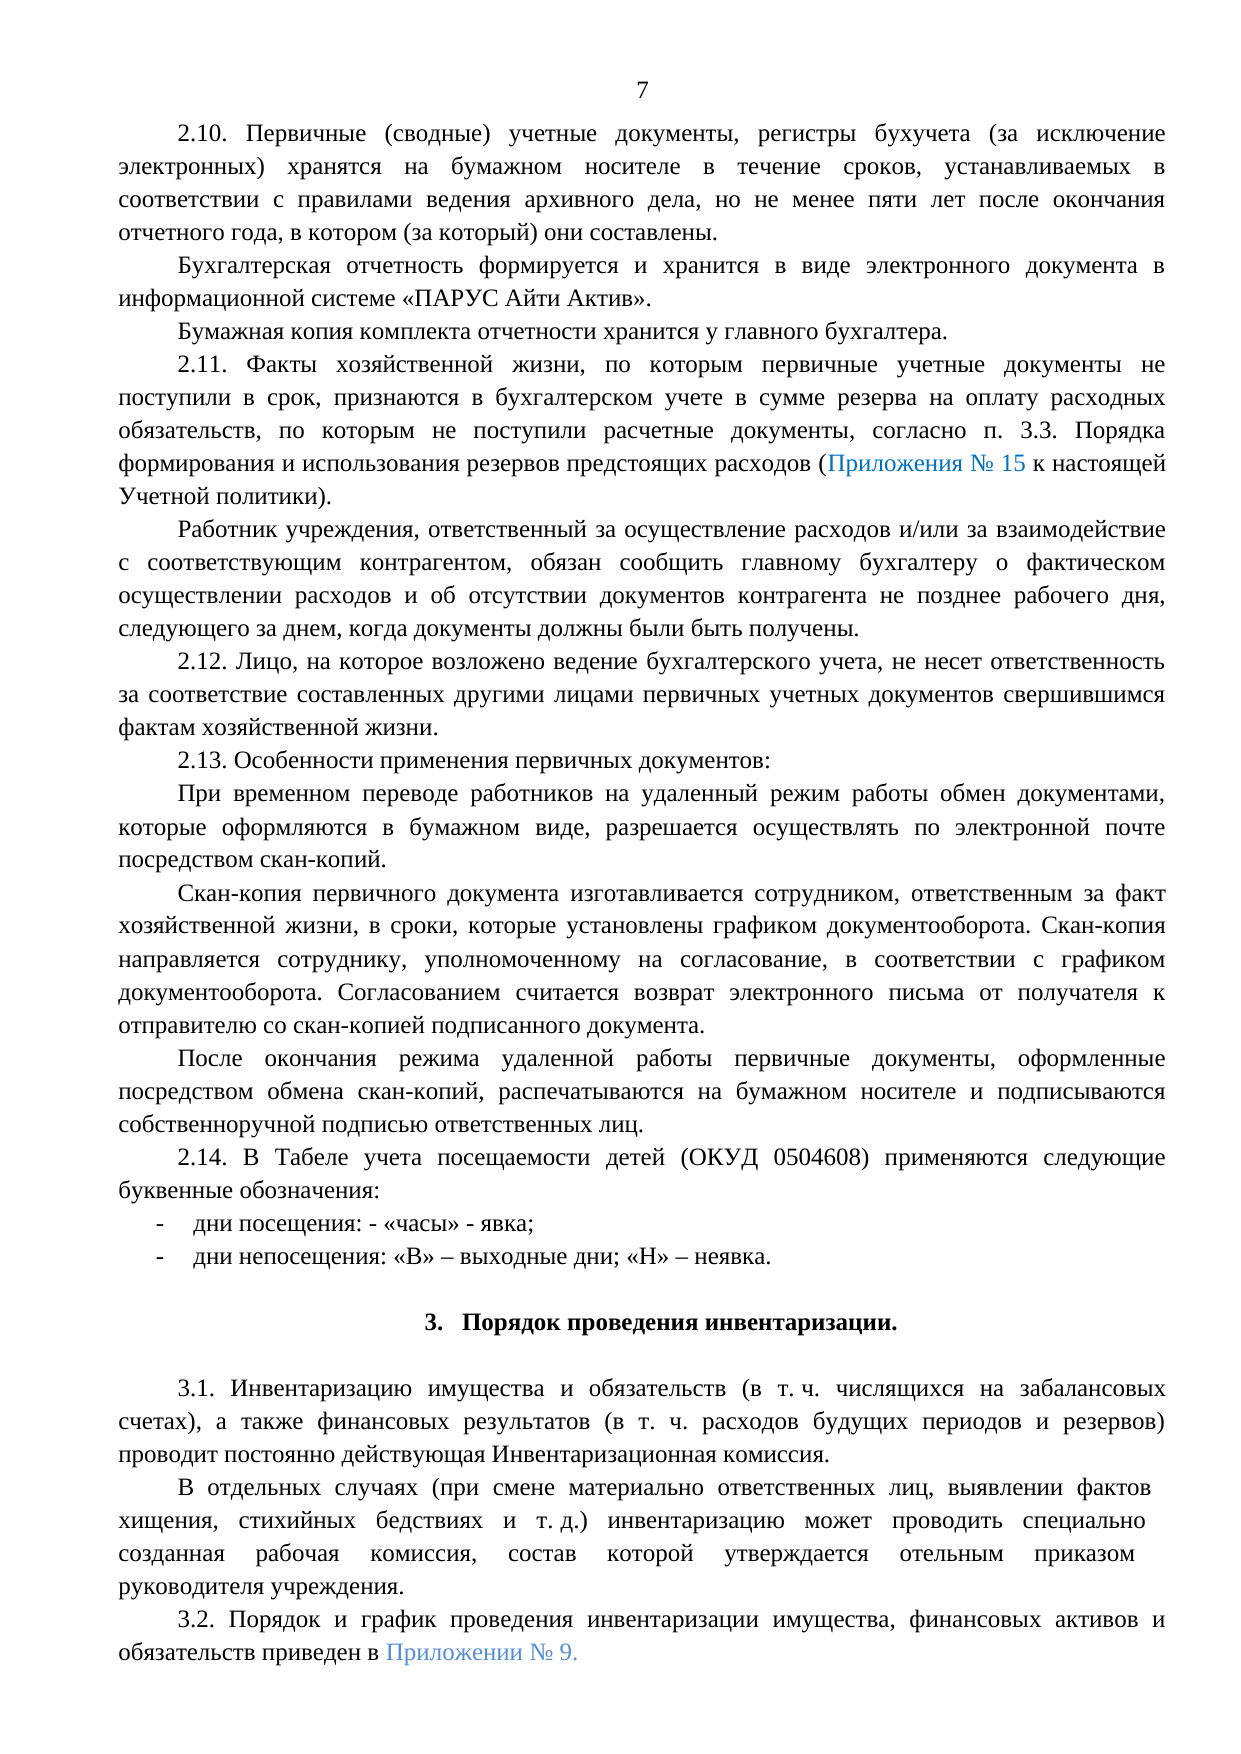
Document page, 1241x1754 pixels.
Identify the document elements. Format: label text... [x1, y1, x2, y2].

list дни непосещения: «В» – выходные дни; «Н» – неявка. [156, 1241, 1166, 1269]
text 2.10. Первичные (сводные) учетные документы, регистры бухучета (за исключение электронных) хранятся на бумажном носителе в течение сроков, устанавливаемых в соответствии с правилами ведения архивного дела, но не менее пяти лет после окончания отчетного года, в котором (за который) они составлены. [118, 118, 1166, 246]
text Бухгалтерская отчетность формируется и хранится в виде электронного документа в информационной системе «ПАРУС Айти Актив». [118, 250, 1166, 312]
text 2.12. Лицо, на которое возложено ведение бухгалтерского учета, не несет ответственность за соответствие составленных другими лицами первичных учетных документов свершившимся фактам хозяйственной жизни. [118, 646, 1166, 741]
text 2.11. Факты хозяйственной жизни, по которым первичные учетные документы не поступили в срок, признаются в бухгалтерском учете в сумме резерва на оплату расходных обязательств, по которым не поступили расчетные документы, согласно п. 3.3. Порядка формирования и использования резервов предстоящих расходов (Приложения № 15 к настоящей Учетной политики). [118, 349, 1166, 510]
text Скан-копия первичного документа изготавливается сотрудником, ответственным за факт хозяйственной жизни, в сроки, которые установлены графиком документооборота. Скан-копия направляется сотруднику, уполномоченному на согласование, в соответствии с графиком документооборота. Согласованием считается возврат электронного письма от получателя к отправителю со скан-копией подписанного документа. [118, 878, 1166, 1038]
text Бумажная копия комплекта отчетности хранится у главного бухгалтера. [118, 316, 1166, 345]
text При временном переводе работников на удаленный режим работы обмен документами, которые оформляются в бумажном виде, разрешается осуществлять по электронной почте посредством скан-копий. [118, 778, 1166, 873]
text После окончания режима удаленной работы первичные документы, оформленные посредством обмена скан-копий, распечатываются на бумажном носителе и подписываются собственноручной подписью ответственных лиц. [118, 1043, 1166, 1137]
text 3.1. Инвентаризацию имущества и обязательств (в т. ч. числящихся на забалансовых счетах), а также финансовых результатов (в т. ч. расходов будущих периодов и резервов) проводит постоянно действующая Инвентаризационная комиссия. [118, 1373, 1166, 1468]
text 2.14. В Табеле учета посещаемости детей (ОКУД 0504608) применяются следующие буквенные обозначения: [118, 1142, 1166, 1203]
text 2.13. Особенности применения первичных документов: [118, 746, 1166, 774]
text В отдельных случаях (при смене материально ответственных лиц, выявлении фактов хищения, стихийных бедствиях и т. д.) инвентаризацию может проводить специально созданная рабочая комиссия, состав которой утверждается отельным приказом руководителя учреждения. [118, 1472, 1166, 1600]
text 3.2. Порядок и график проведения инвентаризации имущества, финансовых активов и обязательств приведен в Приложении № 9. [118, 1604, 1166, 1666]
text Работник учреждения, ответственный за осуществление расходов и/или за взаимодействие с соответствующим контрагентом, обязан сообщить главному бухгалтеру о фактическом осуществлении расходов и об отсутствии документов контрагента не позднее рабочего дня, следующего за днем, когда документы должны были быть получены. [118, 514, 1166, 642]
list дни посещения: - «часы» - явка; [156, 1208, 1166, 1237]
list Порядок проведения инвентаризации. [156, 1307, 1166, 1336]
